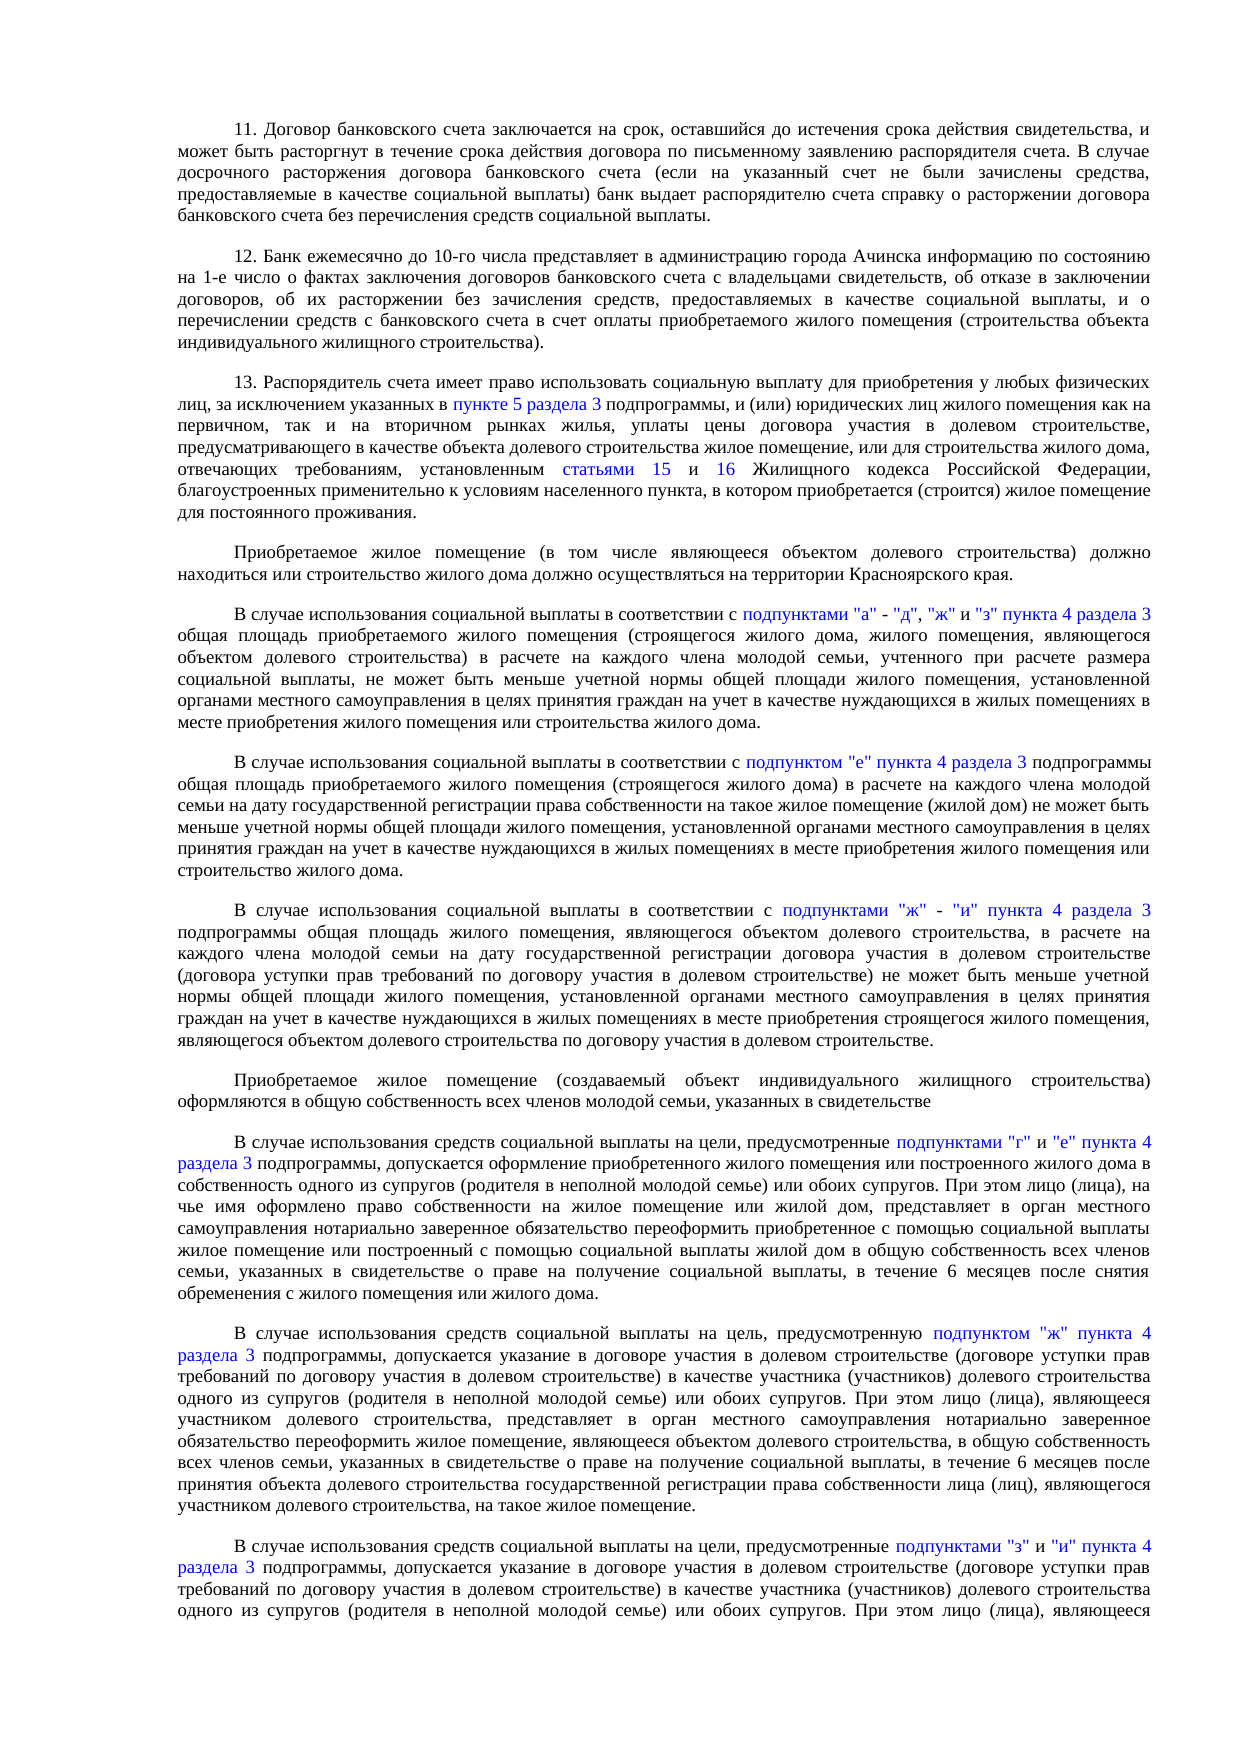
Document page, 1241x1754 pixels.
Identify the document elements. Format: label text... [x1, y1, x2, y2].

text В случае использования средств социальной выплаты на цель, предусмотренную подпунктом "ж" пункта 4 раздела 3 подпрограммы, допускается указание в договоре участия в долевом строительстве (договоре уступки прав требований по договору участия в долевом строительстве) в качестве участника (участников) долевого строительства одного из супругов (родителя в неполной молодой семье) или обоих супругов. При этом лицо (лица), являющееся участником долевого строительства, представляет в орган местного самоуправления нотариально заверенное обязательство переоформить жилое помещение, являющееся объектом долевого строительства, в общую собственность всех членов семьи, указанных в свидетельстве о праве на получение социальной выплаты, в течение 6 месяцев после принятия объекта долевого строительства государственной регистрации права собственности лица (лиц), являющегося участником долевого строительства, на такое жилое помещение. [177, 1322, 1152, 1516]
text Приобретаемое жилое помещение (в том числе являющееся объектом долевого строительства) должно находиться или строительство жилого дома должно осуществляться на территории Красноярского края. [177, 541, 1152, 584]
text 13. Распорядитель счета имеет право использовать социальную выплату для приобретения у любых физических лиц, за исключением указанных в пункте 5 раздела 3 подпрограммы, и (или) юридических лиц жилого помещения как на первичном, так и на вторичном рынках жилья, уплаты цены договора участия в долевом строительстве, предусматривающего в качестве объекта долевого строительства жилое помещение, или для строительства жилого дома, отвечающих требованиям, установленным статьями 15 и 16 Жилищного кодекса Российской Федерации, благоустроенных применительно к условиям населенного пункта, в котором приобретается (строится) жилое помещение для постоянного проживания. [177, 371, 1152, 522]
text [177, 1535, 1152, 1621]
text Приобретаемое жилое помещение (создаваемый объект индивидуального жилищного строительства) оформляются в общую собственность всех членов молодой семьи, указанных в свидетельстве [177, 1069, 1152, 1112]
text 12. Банк ежемесячно до 10-го числа представляет в администрацию города Ачинска информацию по состоянию на 1-е число о фактах заключения договоров банковского счета с владельцами свидетельств, об отказе в заключении договоров, об их расторжении без зачисления средств, предоставляемых в качестве социальной выплаты, и о перечислении средств с банковского счета в счет оплаты приобретаемого жилого помещения (строительства объекта индивидуального жилищного строительства). [177, 245, 1152, 352]
text В случае использования социальной выплаты в соответствии с подпунктом "е" пункта 4 раздела 3 подпрограммы общая площадь приобретаемого жилого помещения (строящегося жилого дома) в расчете на каждого члена молодой семьи на дату государственной регистрации права собственности на такое жилое помещение (жилой дом) не может быть меньше учетной нормы общей площади жилого помещения, установленной органами местного самоуправления в целях принятия граждан на учет в качестве нуждающихся в жилых помещениях в месте приобретения жилого помещения или строительство жилого дома. [177, 751, 1152, 880]
text 11. Договор банковского счета заключается на срок, оставшийся до истечения срока действия свидетельства, и может быть расторгнут в течение срока действия договора по письменному заявлению распорядителя счета. В случае досрочного расторжения договора банковского счета (если на указанный счет не были зачислены средства, предоставляемые в качестве социальной выплаты) банк выдает распорядителю счета справку о расторжении договора банковского счета без перечисления средств социальной выплаты. [177, 118, 1152, 226]
text В случае использования социальной выплаты в соответствии с подпунктами "ж" - "и" пункта 4 раздела 3 подпрограммы общая площадь жилого помещения, являющегося объектом долевого строительства, в расчете на каждого члена молодой семьи на дату государственной регистрации договора участия в долевом строительстве (договора уступки прав требований по договору участия в долевом строительстве) не может быть меньше учетной нормы общей площади жилого помещения, установленной органами местного самоуправления в целях принятия граждан на учет в качестве нуждающихся в жилых помещениях в месте приобретения строящегося жилого помещения, являющегося объектом долевого строительства по договору участия в долевом строительстве. [177, 899, 1152, 1050]
text В случае использования средств социальной выплаты на цели, предусмотренные подпунктами "г" и "е" пункта 4 раздела 3 подпрограммы, допускается оформление приобретенного жилого помещения или построенного жилого дома в собственность одного из супругов (родителя в неполной молодой семье) или обоих супругов. При этом лицо (лица), на чье имя оформлено право собственности на жилое помещение или жилой дом, представляет в орган местного самоуправления нотариально заверенное обязательство переоформить приобретенное с помощью социальной выплаты жилое помещение или построенный с помощью социальной выплаты жилой дом в общую собственность всех членов семьи, указанных в свидетельстве о праве на получение социальной выплаты, в течение 6 месяцев после снятия обременения с жилого помещения или жилого дома. [177, 1131, 1152, 1303]
text В случае использования социальной выплаты в соответствии с подпунктами "а" - "д", "ж" и "з" пункта 4 раздела 3 общая площадь приобретаемого жилого помещения (строящегося жилого дома, жилого помещения, являющегося объектом долевого строительства) в расчете на каждого члена молодой семьи, учтенного при расчете размера социальной выплаты, не может быть меньше учетной нормы общей площади жилого помещения, установленной органами местного самоуправления в целях принятия граждан на учет в качестве нуждающихся в жилых помещениях в месте приобретения жилого помещения или строительства жилого дома. [177, 603, 1152, 732]
